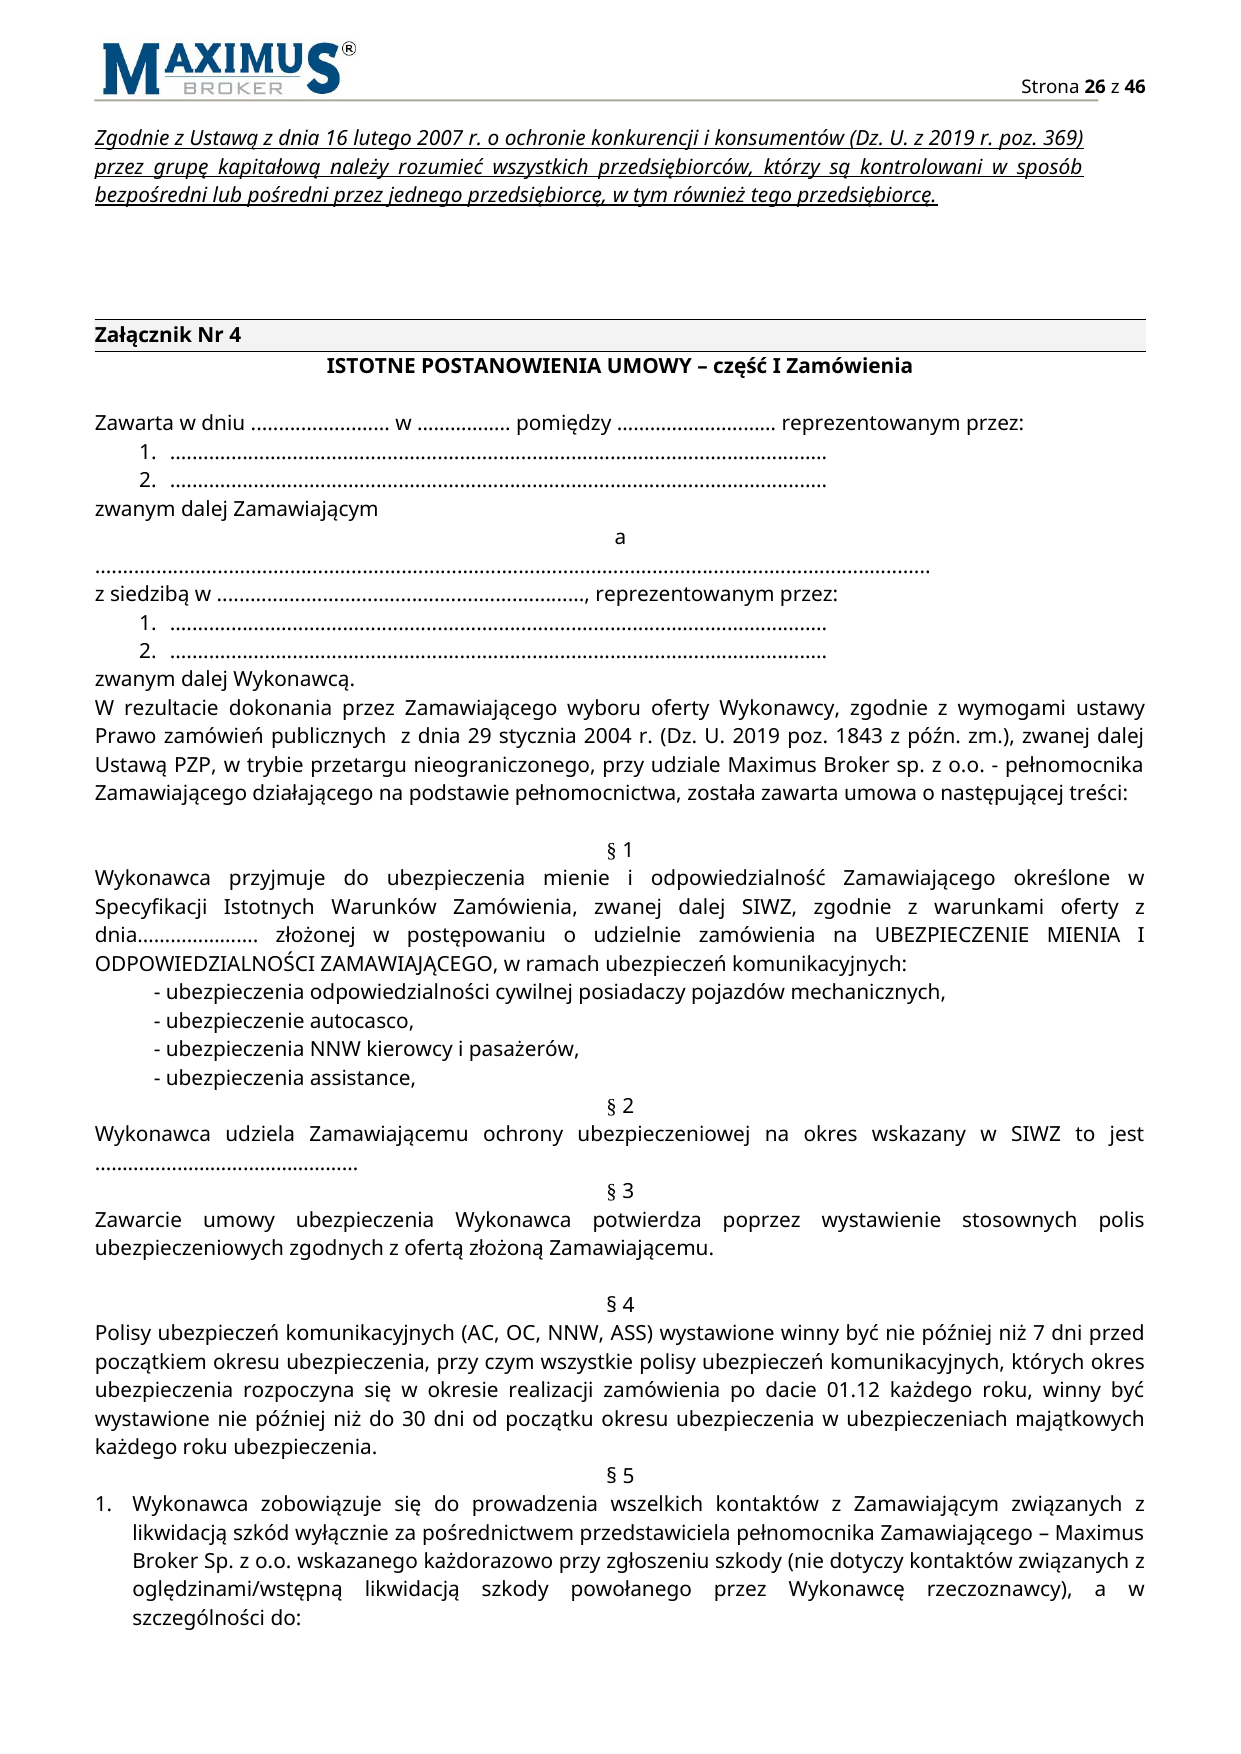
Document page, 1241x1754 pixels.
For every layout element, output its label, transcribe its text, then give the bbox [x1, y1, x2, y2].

text ...................................................................................................................................................... [94, 551, 1146, 579]
subtitle Załącznik Nr 4 [94, 320, 1146, 352]
text Zawarta w dniu ......................... w …………….. pomiędzy ……………….….…… reprezentowanym przez: [94, 408, 1146, 437]
text zwanym dalej Wykonawcą. [94, 664, 1146, 693]
text zwanym dalej Zamawiającym [94, 494, 1146, 522]
list ...................................................................................................................... [139, 636, 1146, 664]
text - ubezpieczenia NNW kierowcy i pasażerów, [153, 1034, 1146, 1063]
text Zawarcie umowy ubezpieczenia Wykonawca potwierdza poprzez wystawienie stosownych polis ubezpieczeniowych zgodnych z ofertą złożoną Zamawiającemu. [94, 1205, 1146, 1262]
text Wykonawca udziela Zamawiającemu ochrony ubezpieczeniowej na okres wskazany w SIWZ to jest ………………………………………… [94, 1119, 1146, 1176]
list ...................................................................................................................... [139, 465, 1146, 494]
text 1 [94, 835, 1146, 863]
text 2 [94, 1091, 1146, 1119]
text - ubezpieczenie autocasco, [153, 1006, 1146, 1034]
list ...................................................................................................................... [139, 437, 1146, 465]
text z siedzibą w .................................................................., reprezentowanym przez: [94, 579, 1146, 608]
text W rezultacie dokonania przez Zamawiającego wyboru oferty Wykonawcy, zgodnie z wymogami ustawy Prawo zamówień publicznych z dnia 29 stycznia 2004 r. (Dz. U. 2019 poz. 1843 z późn. zm.), zwanej dalej Ustawą PZP, w trybie przetargu nieograniczonego, przy udziale Maximus Broker sp. z o.o. - pełnomocnika Zamawiającego działającego na podstawie pełnomocnictwa, została zawarta umowa o następującej treści: [94, 693, 1146, 807]
text § 5 [94, 1461, 1146, 1489]
text 3 [94, 1176, 1146, 1205]
list ...................................................................................................................... [139, 608, 1146, 636]
text a [94, 522, 1146, 551]
text Polisy ubezpieczeń komunikacyjnych (AC, OC, NNW, ASS) wystawione winny być nie później niż 7 dni przed początkiem okresu ubezpieczenia, przy czym wszystkie polisy ubezpieczeń komunikacyjnych, których okres ubezpieczenia rozpoczyna się w okresie realizacji zamówienia po dacie 01.12 każdego roku, winny być wystawione nie później niż do 30 dni od początku okresu ubezpieczenia w ubezpieczeniach majątkowych każdego roku ubezpieczenia. [94, 1318, 1146, 1461]
text Wykonawca przyjmuje do ubezpieczenia mienie i odpowiedzialność Zamawiającego określone w Specyfikacji Istotnych Warunków Zamówienia, zwanej dalej SIWZ, zgodnie z warunkami oferty z dnia…………………. złożonej w postępowaniu o udzielnie zamówienia na UBEZPIECZENIE MIENIA I ODPOWIEDZIALNOŚCI ZAMAWIAJĄCEGO, w ramach ubezpieczeń komunikacyjnych: [94, 863, 1146, 977]
text ISTOTNE POSTANOWIENIA UMOWY – część I Zamówienia [94, 352, 1146, 380]
text § 4 [94, 1290, 1146, 1318]
text Zgodnie z Ustawą z dnia 16 lutego 2007 r. o ochronie konkurencji i konsumentów (Dz. U. z 2019 r. poz. 369) przez grupę kapitałową należy rozumieć wszystkich przedsiębiorców, którzy są kontrolowani w sposób bezpośredni lub pośredni przez jednego przedsiębiorcę, w tym również tego przedsiębiorcę. [94, 123, 1087, 209]
text - ubezpieczenia assistance, [153, 1063, 1146, 1091]
picture [97, 37, 362, 99]
text - ubezpieczenia odpowiedzialności cywilnej posiadaczy pojazdów mechanicznych, [153, 977, 1146, 1006]
list Wykonawca zobowiązuje się do prowadzenia wszelkich kontaktów z Zamawiającym związanych z likwidacją szkód wyłącznie za pośrednictwem przedstawiciela pełnomocnika Zamawiającego – Maximus Broker Sp. z o.o. wskazanego każdorazowo przy zgłoszeniu szkody (nie dotyczy kontaktów związanych z oględzinami/wstępną likwidacją szkody powołanego przez Wykonawcę rzeczoznawcy), a w szczególności do: [94, 1489, 1146, 1631]
